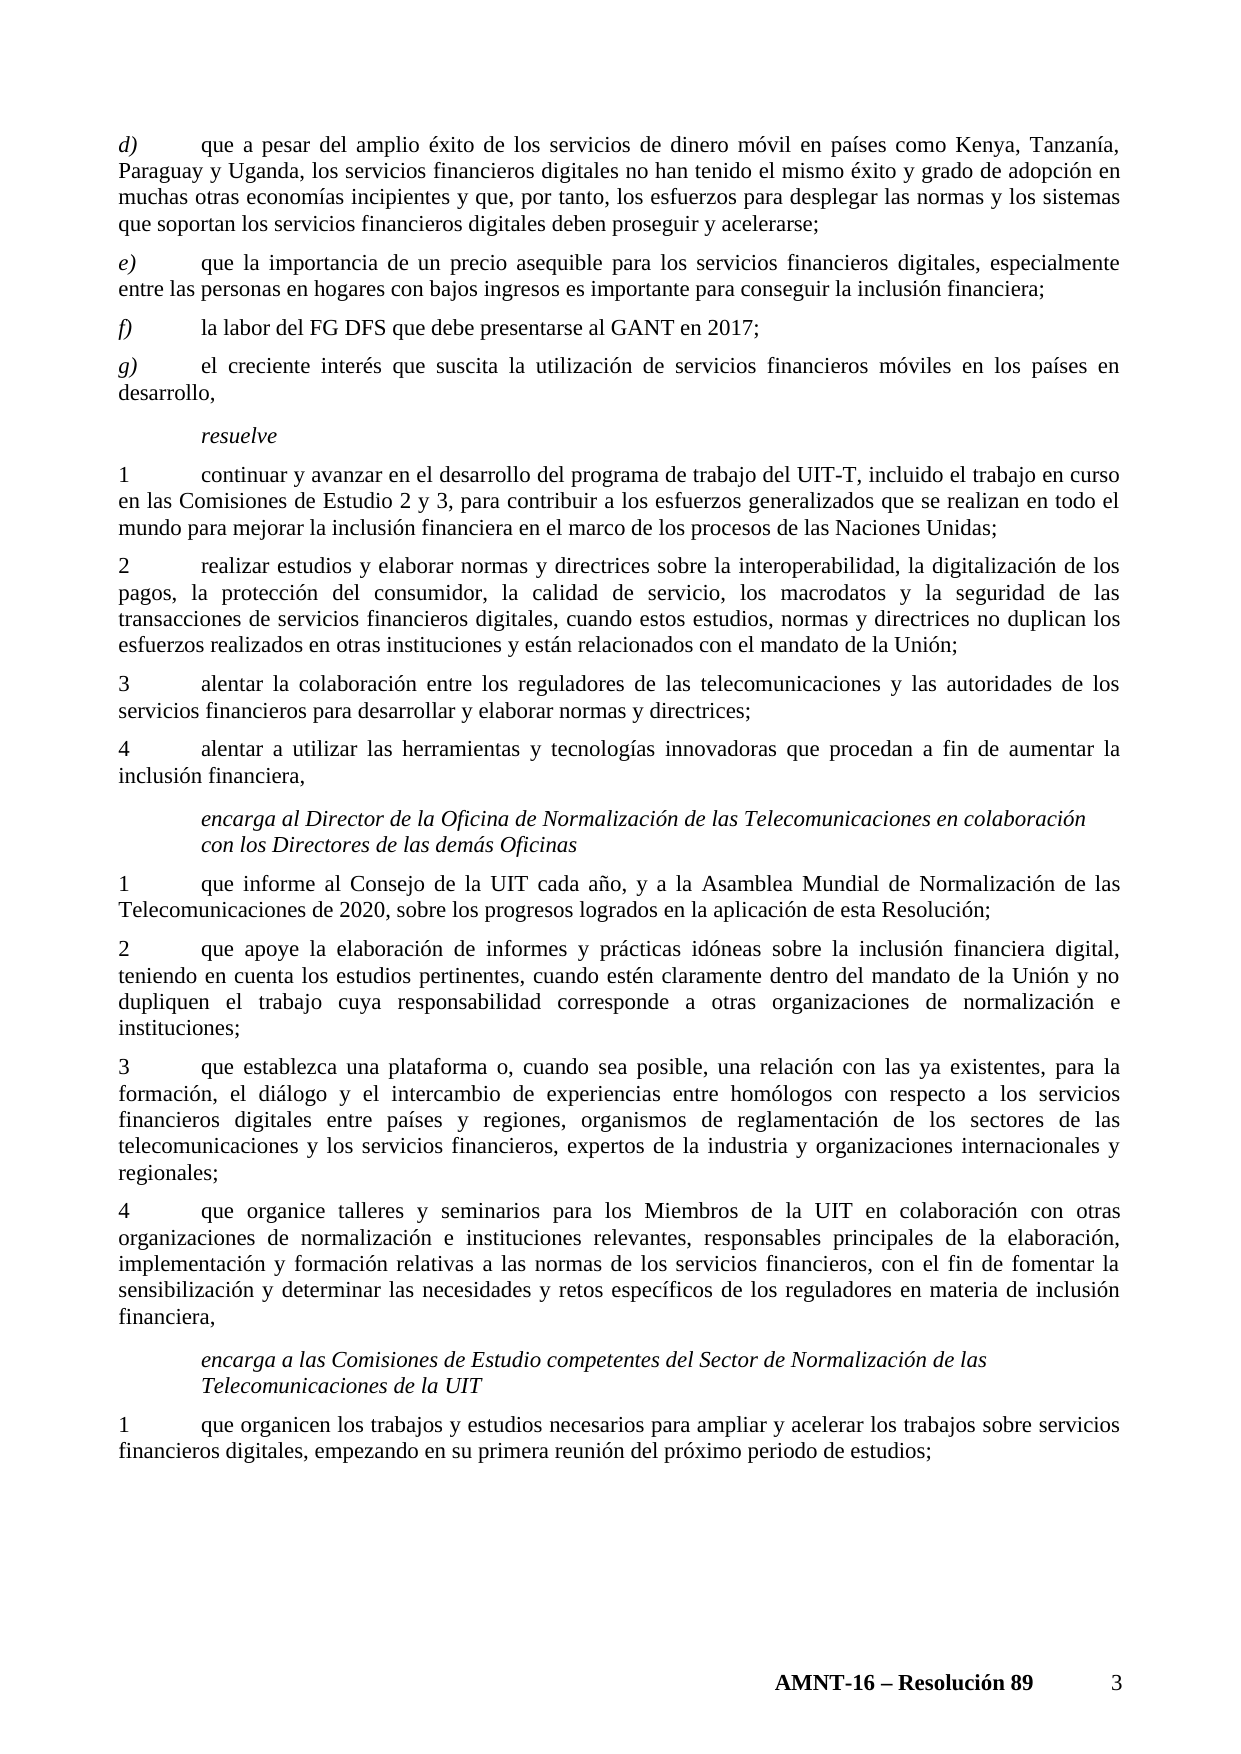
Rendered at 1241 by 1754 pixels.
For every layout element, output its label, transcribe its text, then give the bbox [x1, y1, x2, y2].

text e) que la importancia de un precio asequible para los servicios financieros digitales, especialmente entre las personas en hogares con bajos ingresos es importante para conseguir la inclusión financiera; [118, 248, 1122, 301]
text 2 realizar estudios y elaborar normas y directrices sobre la interoperabilidad, la digitalización de los pagos, la protección del consumidor, la calidad de servicio, los macrodatos y la seguridad de las transacciones de servicios financieros digitales, cuando estos estudios, normas y directrices no duplican los esfuerzos realizados en otras instituciones y están relacionados con el mandato de la Unión; [118, 552, 1122, 658]
text encarga al Director de la Oficina de Normalización de las Telecomunicaciones en colaboración con los Directores de las demás Oficinas [201, 805, 1122, 858]
text f) la labor del FG DFS que debe presentarse al GANT en 2017; [118, 314, 1122, 340]
text 3 que establezca una plataforma o, cuando sea posible, una relación con las ya existentes, para la formación, el diálogo y el intercambio de experiencias entre homólogos con respecto a los servicios financieros digitales entre países y regiones, organismos de reglamentación de los sectores de las telecomunicaciones y los servicios financieros, expertos de la industria y organizaciones internacionales y regionales; [118, 1053, 1122, 1185]
text g) el creciente interés que suscita la utilización de servicios financieros móviles en los países en desarrollo, [118, 353, 1122, 405]
text 3 alentar la colaboración entre los reguladores de las telecomunicaciones y las autoridades de los servicios financieros para desarrollar y elaborar normas y directrices; [118, 670, 1122, 723]
text 1 continuar y avanzar en el desarrollo del programa de trabajo del UIT-T, incluido el trabajo en curso en las Comisiones de Estudio 2 y 3, para contribuir a los esfuerzos generalizados que se realizan en todo el mundo para mejorar la inclusión financiera en el marco de los procesos de las Naciones Unidas; [118, 461, 1122, 540]
text 1 que informe al Consejo de la UIT cada año, y a la Asamblea Mundial de Normalización de las Telecomunicaciones de 2020, sobre los progresos logrados en la aplicación de esta Resolución; [118, 870, 1122, 923]
text d) que a pesar del amplio éxito de los servicios de dinero móvil en países como Kenya, Tanzanía, Paraguay y Uganda, los servicios financieros digitales no han tenido el mismo éxito y grado de adopción en muchas otras economías incipientes y que, por tanto, los esfuerzos para desplegar las normas y los sistemas que soportan los servicios financieros digitales deben proseguir y acelerarse; [118, 131, 1122, 236]
text 4 que organice talleres y seminarios para los Miembros de la UIT en colaboración con otras organizaciones de normalización e instituciones relevantes, responsables principales de la elaboración, implementación y formación relativas a las normas de los servicios financieros, con el fin de fomentar la sensibilización y determinar las necesidades y retos específicos de los reguladores en materia de inclusión financiera, [118, 1197, 1122, 1329]
text 2 que apoye la elaboración de informes y prácticas idóneas sobre la inclusión financiera digital, teniendo en cuenta los estudios pertinentes, cuando estén claramente dentro del mandato de la Unión y no dupliquen el trabajo cuya responsabilidad corresponde a otras organizaciones de normalización e instituciones; [118, 935, 1122, 1041]
text resuelve [201, 422, 1122, 448]
text 1 que organicen los trabajos y estudios necesarios para ampliar y acelerar los trabajos sobre servicios financieros digitales, empezando en su primera reunión del próximo periodo de estudios; [118, 1411, 1122, 1464]
text 4 alentar a utilizar las herramientas y tecnologías innovadoras que procedan a fin de aumentar la inclusión financiera, [118, 736, 1122, 788]
text encarga a las Comisiones de Estudio competentes del Sector de Normalización de las Telecomunicaciones de la UIT [201, 1346, 1122, 1399]
